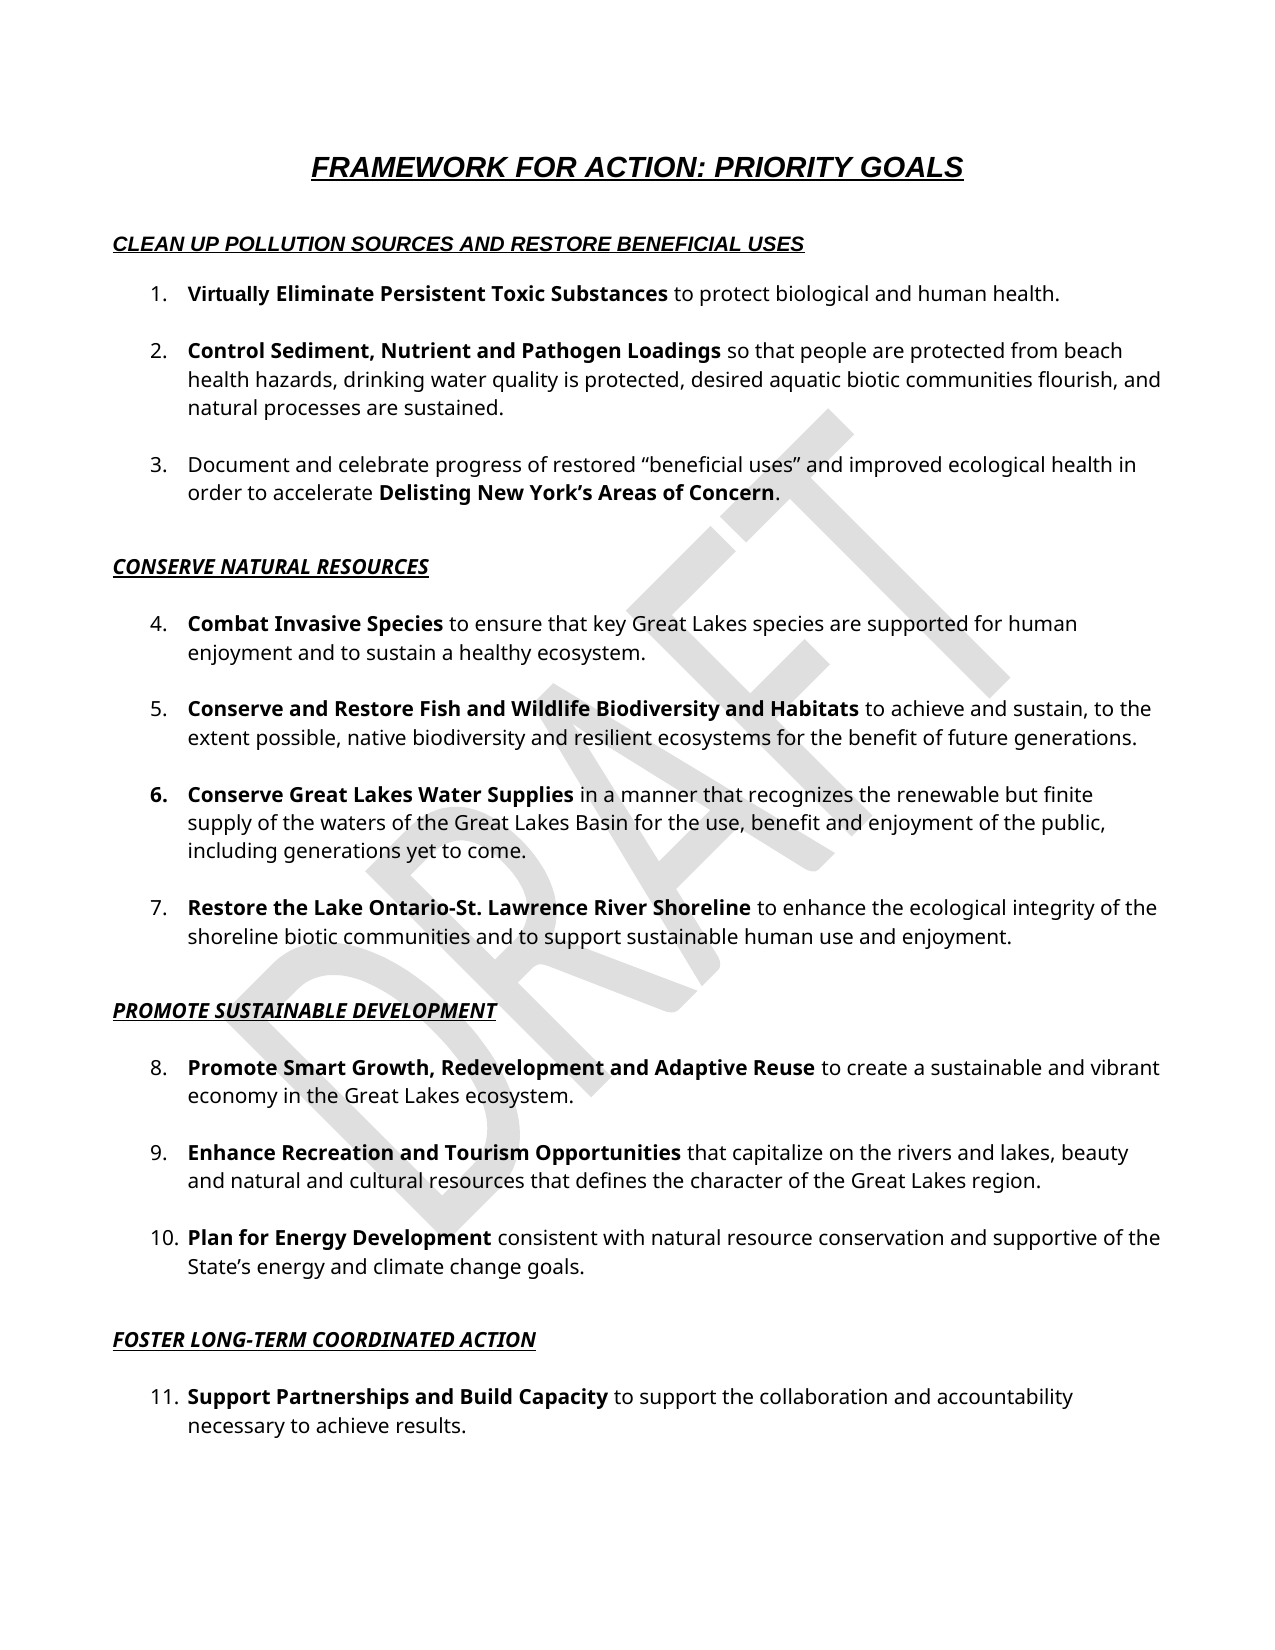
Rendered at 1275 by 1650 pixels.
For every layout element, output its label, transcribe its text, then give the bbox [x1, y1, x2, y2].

list Virtually Eliminate Persistent Toxic Substances to protect biological and human health. [150, 279, 1162, 308]
list Combat Invasive Species to ensure that key Great Lakes species are supported for human enjoyment and to sustain a healthy ecosystem. [150, 609, 1162, 666]
list Control Sediment, Nutrient and Pathogen Loadings so that people are protected from beach health hazards, drinking water quality is protected, desired aquatic biotic communities flourish, and natural processes are sustained. [150, 336, 1162, 422]
list Plan for Energy Development consistent with natural resource conservation and supportive of the State’s energy and climate change goals. [150, 1223, 1162, 1280]
list Conserve and Restore Fish and Wildlife Biodiversity and Habitats to achieve and sustain, to the extent possible, native biodiversity and resilient ecosystems for the benefit of future generations. [150, 694, 1162, 751]
list Promote Smart Growth, Redevelopment and Adaptive Reuse to create a sustainable and vibrant economy in the Great Lakes ecosystem. [150, 1053, 1162, 1109]
text FRAMEWORK FOR ACTION: PRIORITY GOALS [112, 150, 1162, 183]
list Document and celebrate progress of restored “beneficial uses” and improved ecological health in order to accelerate Delisting New York’s Areas of Concern. [150, 450, 1162, 507]
list Conserve Great Lakes Water Supplies in a manner that recognizes the renewable but finite supply of the waters of the Great Lakes Basin for the use, benefit and enjoyment of the public, including generations yet to come. [150, 780, 1162, 865]
text FOSTER LONG-TERM COORDINATED ACTION [112, 1326, 1162, 1354]
list CONSERVE NATURAL RESOURCES [112, 552, 1162, 581]
list Support Partnerships and Build Capacity to support the collaboration and accountability necessary to achieve results. [150, 1382, 1162, 1439]
text PROMOTE SUSTAINABLE DEVELOPMENT [112, 996, 1162, 1024]
list Enhance Recreation and Tourism Opportunities that capitalize on the rivers and lakes, beauty and natural and cultural resources that defines the character of the Great Lakes region. [150, 1138, 1162, 1195]
text CLEAN UP POLLUTION SOURCES AND RESTORE BENEFICIAL USES [112, 231, 1162, 255]
list Restore the Lake Ontario-St. Lawrence River Shoreline to enhance the ecological integrity of the shoreline biotic communities and to support sustainable human use and enjoyment. [150, 893, 1162, 950]
